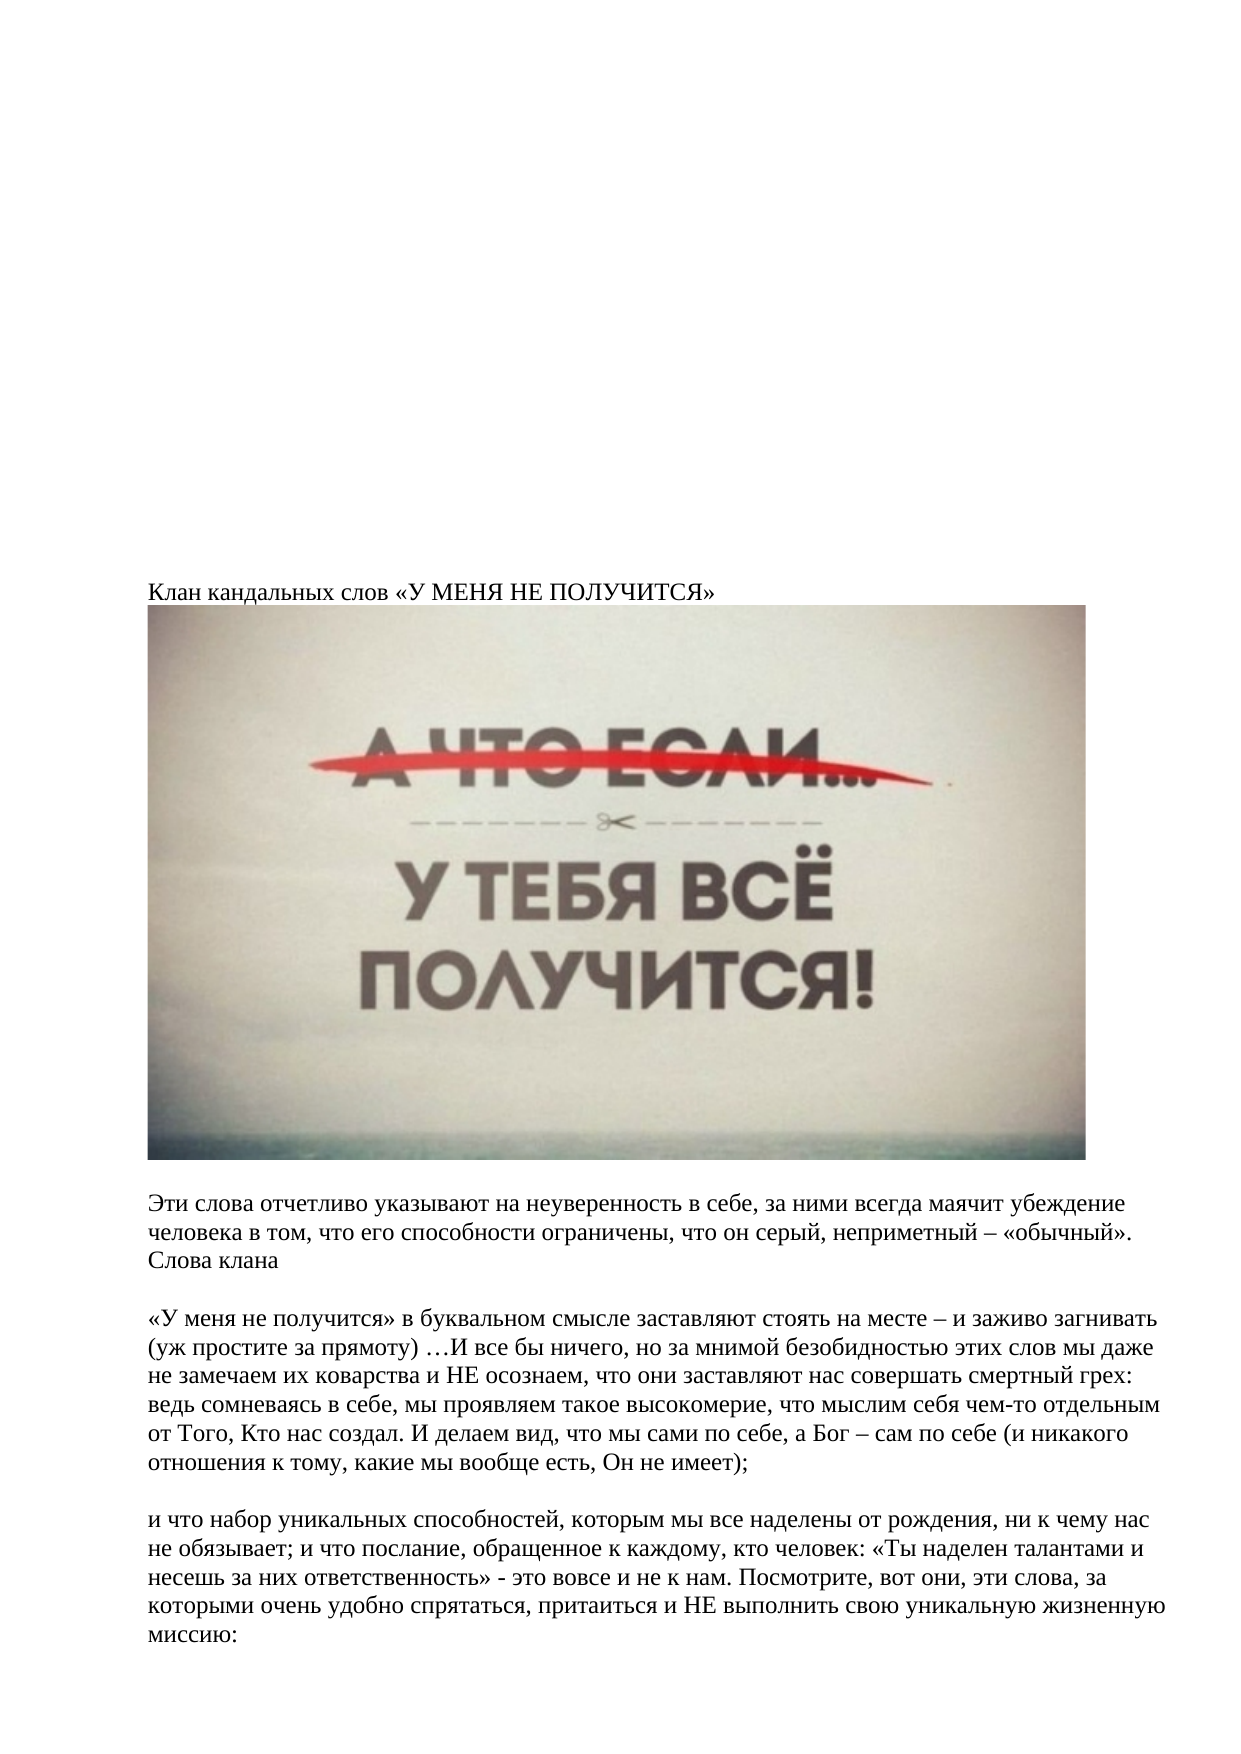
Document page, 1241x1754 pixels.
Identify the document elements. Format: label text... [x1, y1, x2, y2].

text Клан кандальных слов «У МЕНЯ НЕ ПОЛУЧИТСЯ» [148, 577, 1167, 605]
picture [147, 605, 1086, 1160]
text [148, 1188, 1167, 1677]
